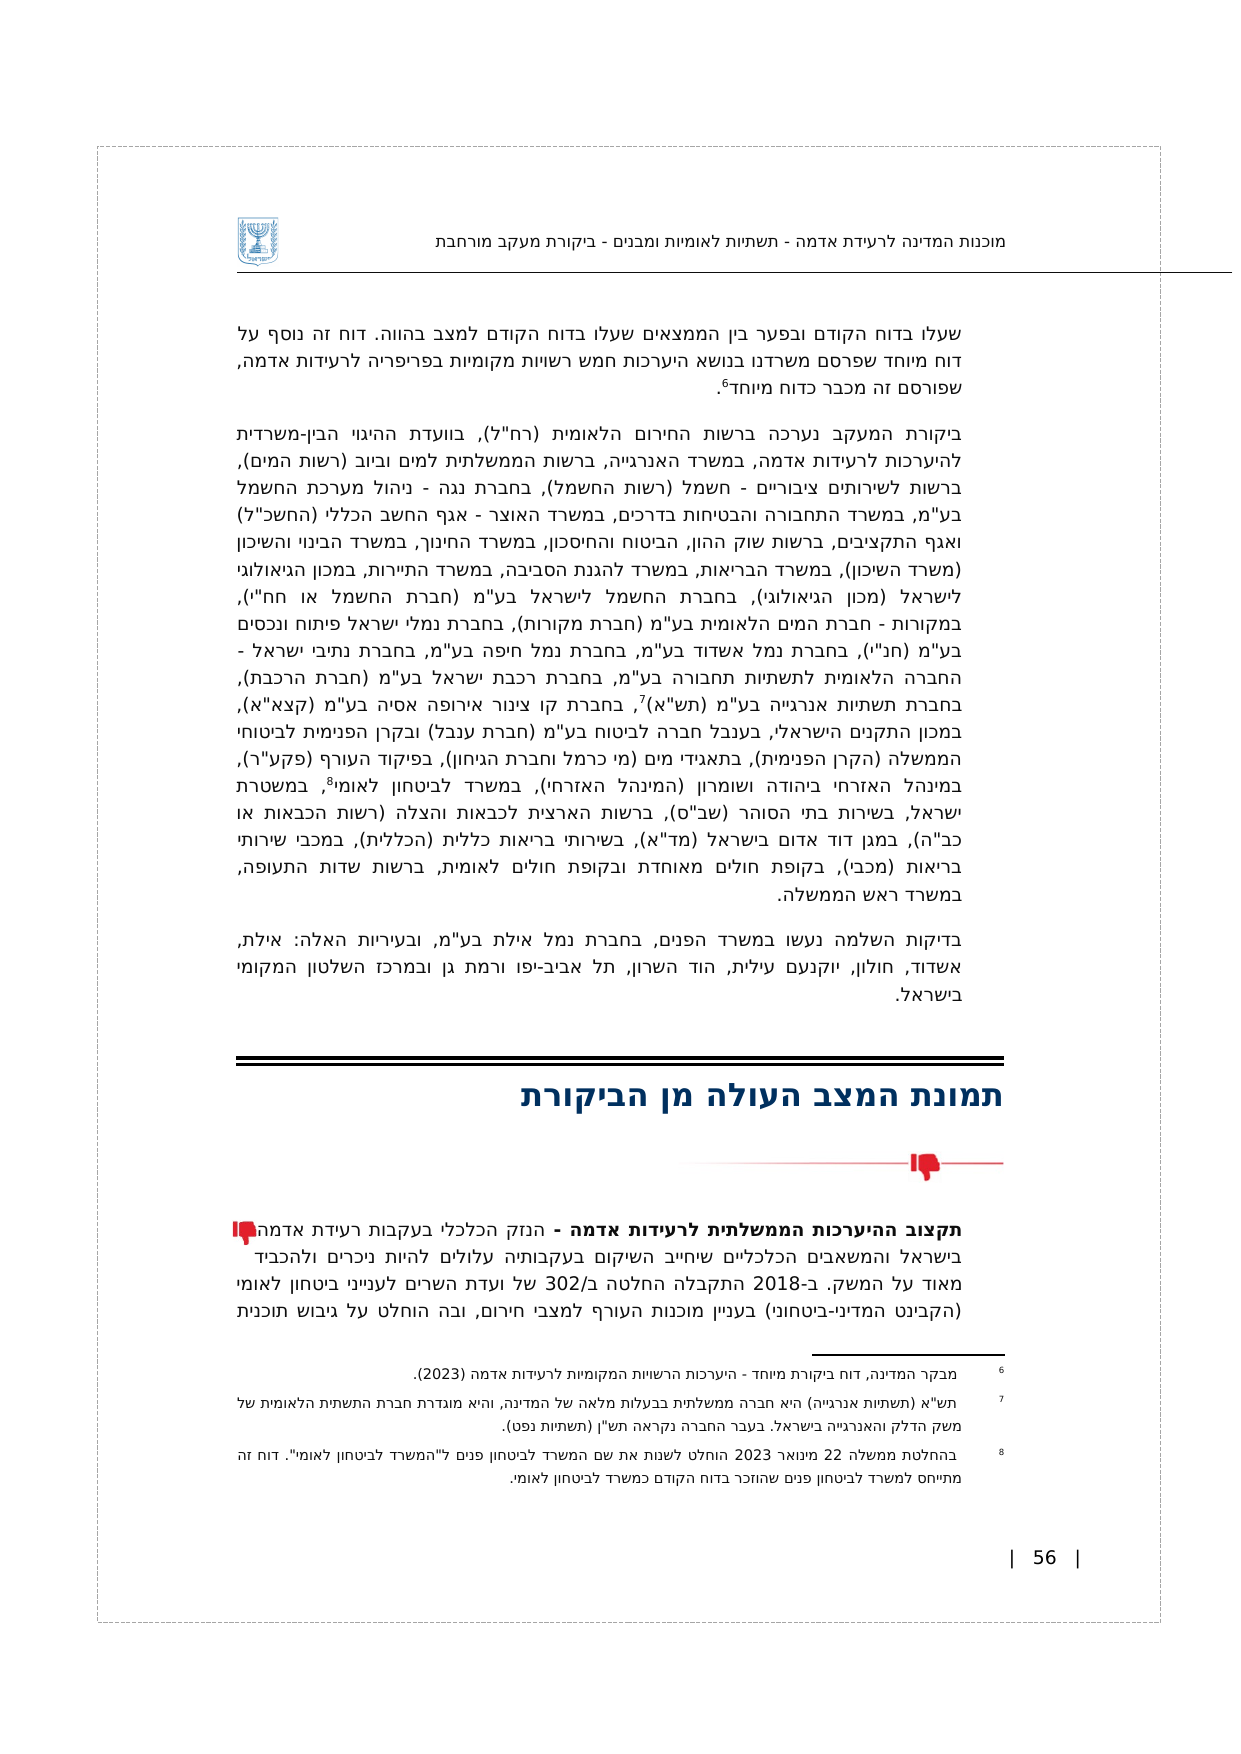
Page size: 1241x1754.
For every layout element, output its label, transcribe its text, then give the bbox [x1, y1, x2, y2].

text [236, 319, 963, 400]
text תמונת המצב העולה מן הביקורת [236, 1066, 1004, 1114]
picture [231, 1219, 256, 1245]
text בדיקות השלמה נעשו במשרד הפנים, בחברת נמל אילת בע"מ, ובעיריות האלה: אילת, אשדוד, חולון, יוקנעם עילית, הוד השרון, תל אביב-יפו ורמת גן ובמרכז השלטון המקומי בישראל. [236, 925, 963, 1006]
picture [678, 1151, 1004, 1183]
text ביקורת המעקב נערכה ברשות החירום הלאומית (רח"ל), בוועדת ההיגוי הבין-משרדית להיערכות לרעידות אדמה, במשרד האנרגייה, ברשות הממשלתית למים וביוב (רשות המים), ברשות לשירותים ציבוריים - חשמל (רשות החשמל), בחברת נגה - ניהול מערכת החשמל בע"מ, במשרד התחבורה והבטיחות בדרכים, במשרד האוצר - אגף החשב הכללי (החשכ"ל) ואגף התקציבים, ברשות שוק ההון, הביטוח והחיסכון, במשרד החינוך, במשרד הבינוי והשיכון (משרד השיכון), במשרד הבריאות, במשרד להגנת הסביבה, במשרד התיירות, במכון הגיאולוגי לישראל (מכון הגיאולוגי), בחברת החשמל לישראל בע"מ (חברת החשמל או חח"י), במקורות - חברת המים הלאומית בע"מ (חברת מקורות), בחברת נמלי ישראל פיתוח ונכסים בע"מ (חנ"י), בחברת נמל אשדוד בע"מ, בחברת נמל חיפה בע"מ, בחברת נתיבי ישראל - החברה הלאומית לתשתיות תחבורה בע"מ, בחברת רכבת ישראל בע"מ (חברת הרכבת), בחברת תשתיות אנרגייה בע"מ (תש"א), בחברת קו צינור אירופה אסיה בע"מ (קצא"א), במכון התקנים הישראלי, בענבל חברה לביטוח בע"מ (חברת ענבל) ובקרן הפנימית לביטוחי הממשלה (הקרן הפנימית), בתאגידי מים (מי כרמל וחברת הגיחון), בפיקוד העורף (פקע"ר), במינהל האזרחי ביהודה ושומרון (המינהל האזרחי), במשרד לביטחון לאומי, במשטרת ישראל, בשירות בתי הסוהר (שב"ס), ברשות הארצית לכבאות והצלה (רשות הכבאות או כב"ה), במגן דוד אדום בישראל (מד"א), בשירותי בריאות כללית (הכללית), במכבי שירותי בריאות (מכבי), בקופת חולים מאוחדת ובקופת חולים לאומית, ברשות שדות התעופה, במשרד ראש הממשלה. [236, 419, 963, 906]
